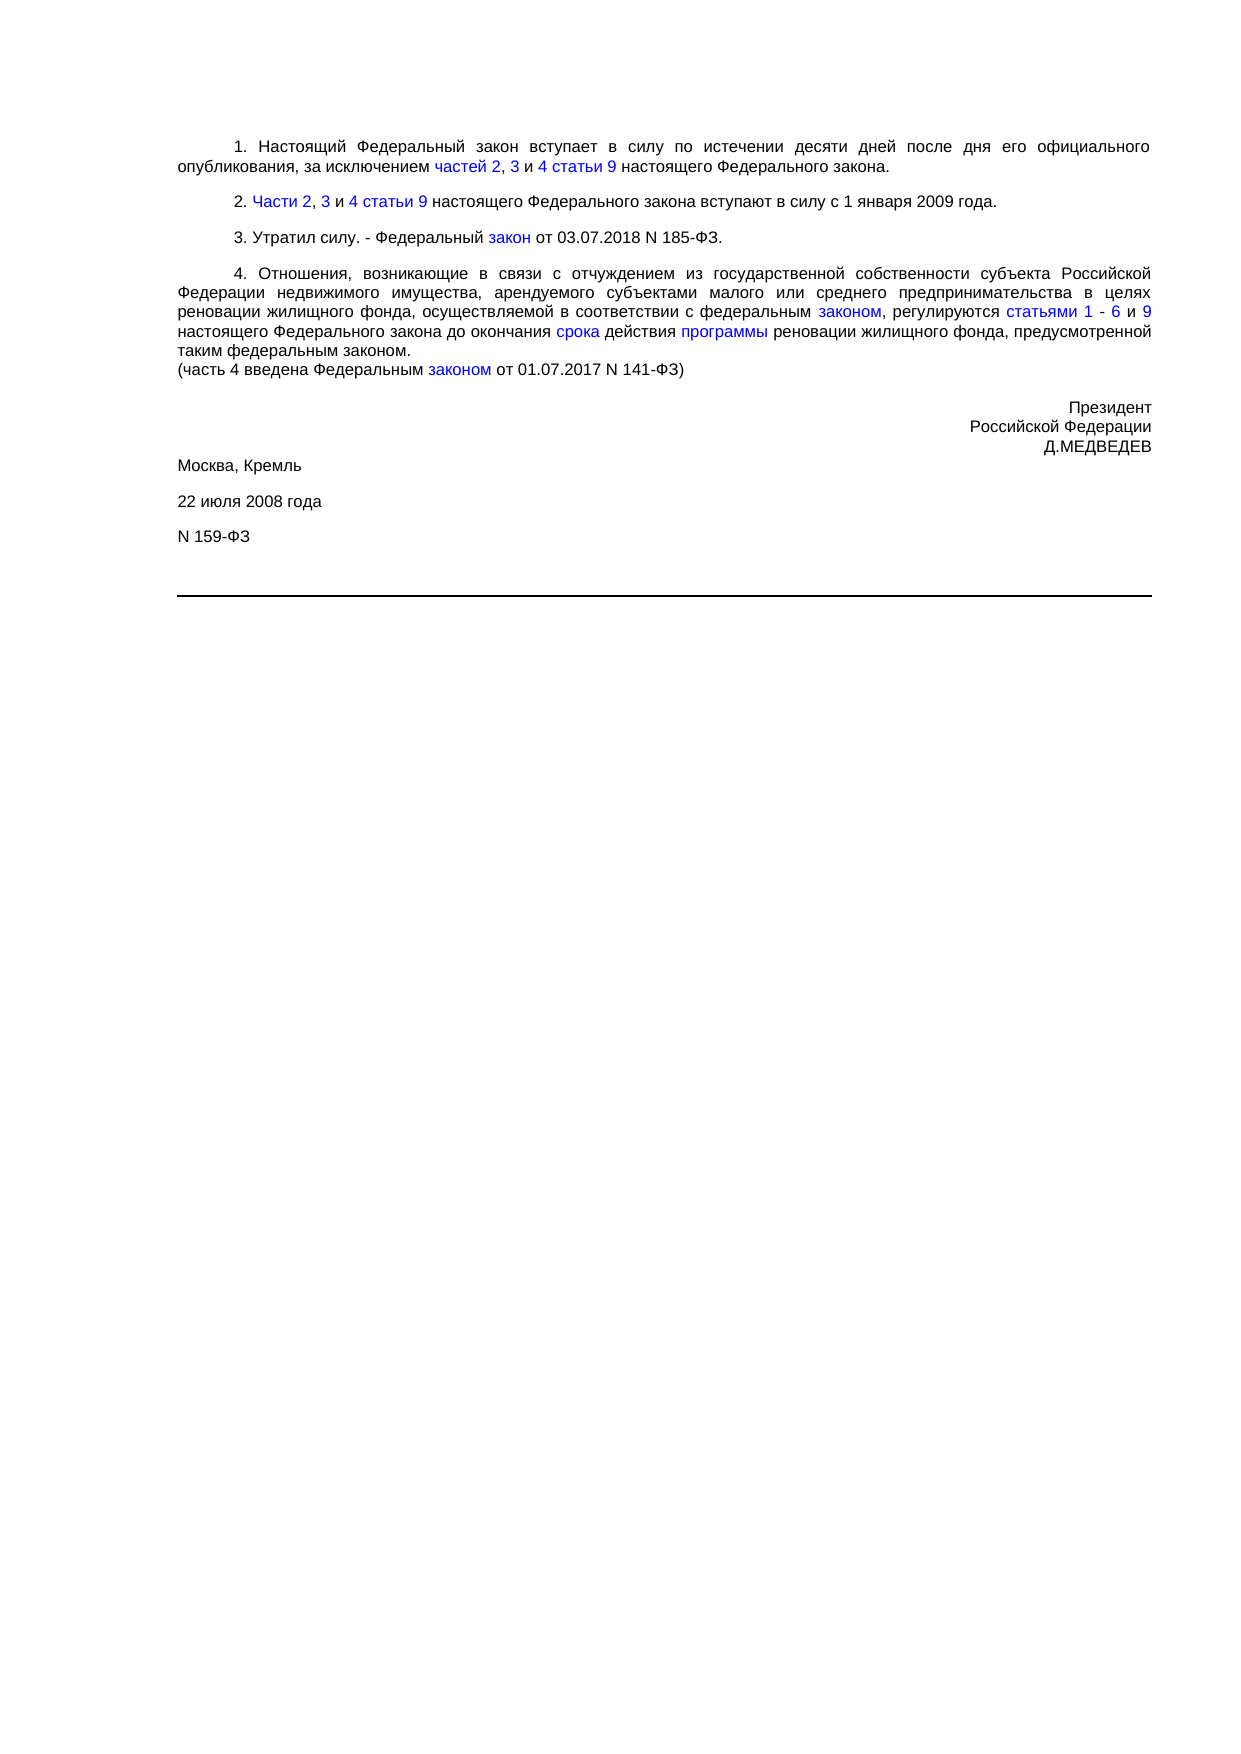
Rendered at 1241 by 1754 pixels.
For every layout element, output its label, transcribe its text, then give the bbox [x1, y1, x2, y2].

text Д.МЕДВЕДЕВ [177, 436, 1152, 456]
text 3. Утратил силу. - Федеральный закон от 03.07.2018 N 185-ФЗ. [177, 228, 1152, 247]
text Российской Федерации [177, 417, 1152, 436]
text 2. Части 2, 3 и 4 статьи 9 настоящего Федерального закона вступают в силу с 1 января 2009 года. [177, 192, 1152, 211]
text N 159-ФЗ [177, 527, 1152, 546]
text 22 июля 2008 года [177, 491, 1152, 511]
text Президент [177, 398, 1152, 417]
text 4. Отношения, возникающие в связи с отчуждением из государственной собственности субъекта Российской Федерации недвижимого имущества, арендуемого субъектами малого или среднего предпринимательства в целях реновации жилищного фонда, осуществляемой в соответствии с федеральным законом, регулируются статьями 1 - 6 и 9 настоящего Федерального закона до окончания срока действия программы реновации жилищного фонда, предусмотренной таким федеральным законом. [177, 264, 1152, 360]
text Москва, Кремль [177, 456, 1152, 475]
text (часть 4 введена Федеральным законом от 01.07.2017 N 141-ФЗ) [177, 360, 1152, 379]
text 1. Настоящий Федеральный закон вступает в силу по истечении десяти дней после дня его официального опубликования, за исключением частей 2, 3 и 4 статьи 9 настоящего Федерального закона. [177, 137, 1152, 176]
